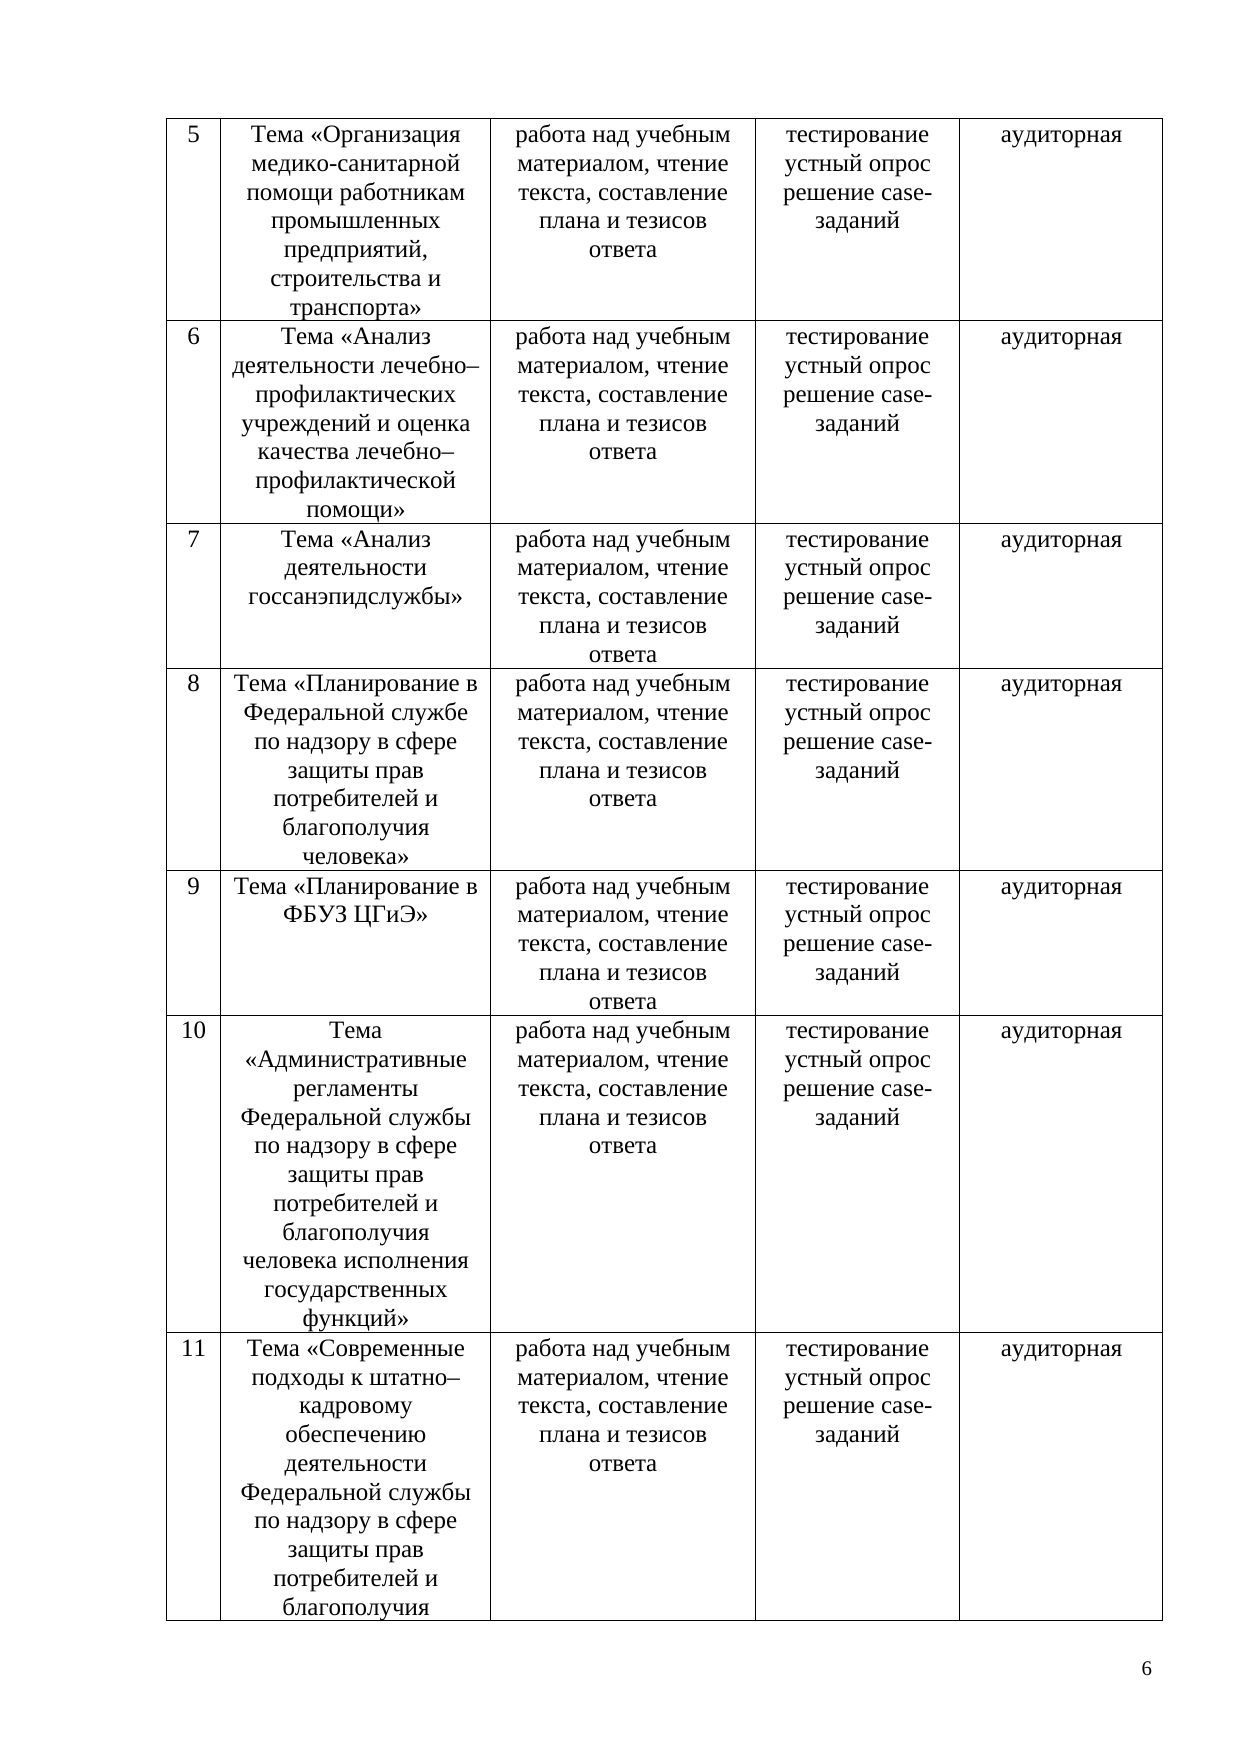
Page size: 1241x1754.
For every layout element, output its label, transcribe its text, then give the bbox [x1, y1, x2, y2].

table_cell тестирование устный опрос решение case-заданий [756, 524, 959, 667]
table_cell 9 [167, 871, 220, 1014]
table_cell аудиторная [960, 321, 1162, 523]
table_cell тестирование устный опрос решение case-заданий [756, 871, 959, 1014]
table_cell работа над учебным материалом, чтение текста, составление плана и тезисов ответа [491, 1016, 755, 1332]
table_cell аудиторная [960, 1333, 1162, 1620]
table_cell тестирование устный опрос решение case-заданий [756, 321, 959, 523]
table_cell работа над учебным материалом, чтение текста, составление плана и тезисов ответа [491, 524, 755, 667]
table_cell 6 [167, 321, 220, 523]
table_cell 5 [167, 119, 220, 320]
table_cell Тема «Планирование в ФБУЗ ЦГиЭ» [221, 871, 490, 1014]
table_cell тестирование устный опрос решение case-заданий [756, 669, 959, 870]
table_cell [491, 1333, 755, 1620]
table_cell 10 [167, 1016, 220, 1332]
table_cell работа над учебным материалом, чтение текста, составление плана и тезисов ответа [491, 669, 755, 870]
table_cell аудиторная [960, 871, 1162, 1014]
table_cell тестирование устный опрос решение case-заданий [756, 1016, 959, 1332]
table_cell Тема «Анализ деятельности госсанэпидслужбы» [221, 524, 490, 667]
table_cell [491, 119, 755, 320]
table_cell аудиторная [960, 1016, 1162, 1332]
table_cell аудиторная [960, 669, 1162, 870]
table_cell Тема «Организация медико-санитарной помощи работникам промышленных предприятий, строительства и транспорта» [221, 119, 490, 320]
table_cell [756, 1333, 959, 1620]
table_cell Тема «Планирование в Федеральной службе по надзору в сфере защиты прав потребителей и благополучия человека» [221, 669, 490, 870]
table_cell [221, 1333, 490, 1620]
table_cell 8 [167, 669, 220, 870]
table_cell Тема «Анализ деятельности лечебно–профилактических учреждений и оценка качества лечебно–профилактической помощи» [221, 321, 490, 523]
table_cell аудиторная [960, 524, 1162, 667]
table_cell 11 [167, 1333, 220, 1620]
table_cell работа над учебным материалом, чтение текста, составление плана и тезисов ответа [491, 321, 755, 523]
table_cell Тема «Административные регламенты Федеральной службы по надзору в сфере защиты прав потребителей и благополучия человека исполнения государственных функций» [221, 1016, 490, 1332]
table_cell аудиторная [960, 119, 1162, 320]
table_cell 7 [167, 524, 220, 667]
table_cell работа над учебным материалом, чтение текста, составление плана и тезисов ответа [491, 871, 755, 1014]
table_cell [756, 119, 959, 320]
